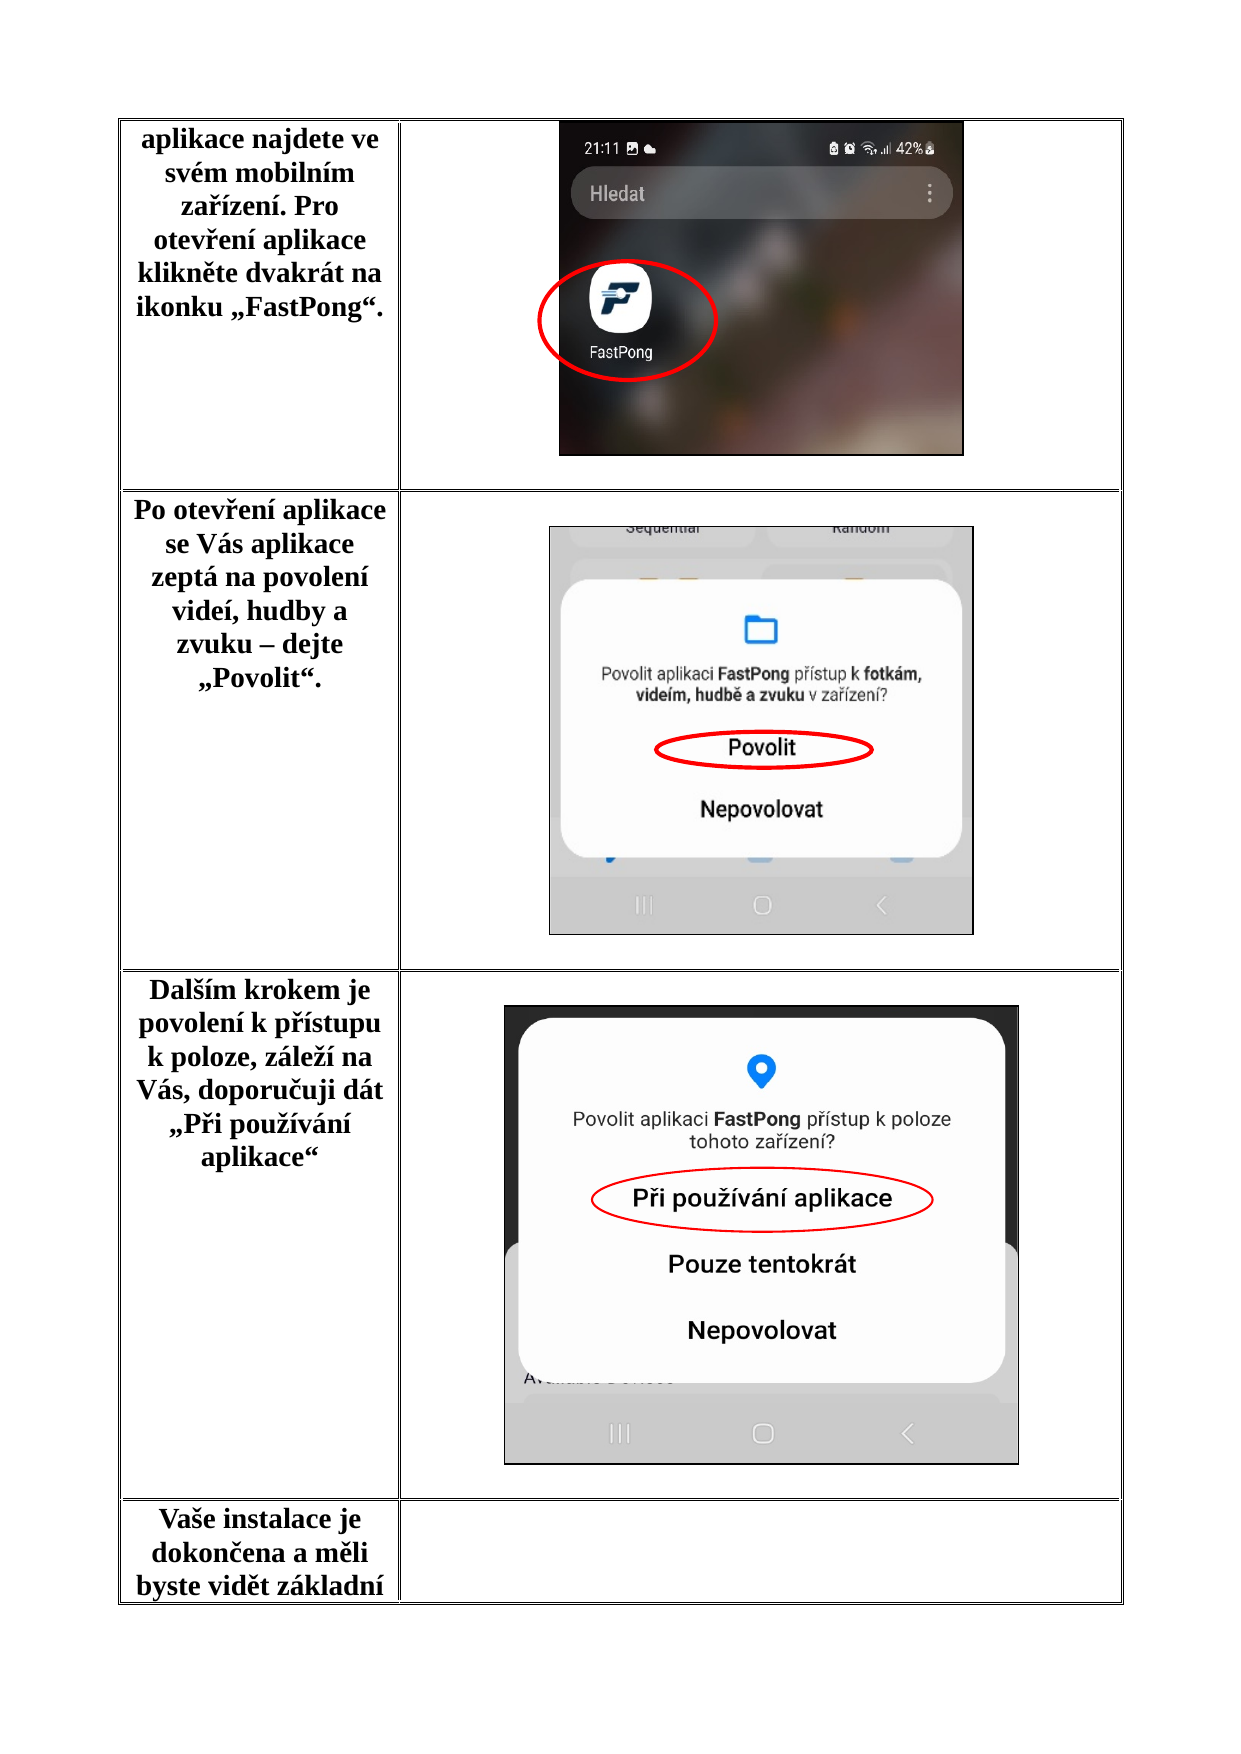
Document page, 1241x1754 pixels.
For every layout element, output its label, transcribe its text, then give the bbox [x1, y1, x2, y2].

table_cell Dalším krokem je povolení k přístupu k poloze, záleží na Vás, doporučuji dát „Při používání aplikace“ [121, 969, 398, 1498]
table_cell [401, 969, 1121, 1498]
picture [550, 527, 972, 934]
picture [505, 1007, 1018, 1463]
picture [560, 264, 713, 377]
table_cell Po otevření aplikace se Vás aplikace zeptá na povolení videí, hudby a zvuku – dejte „Povolit“. [120, 489, 400, 969]
picture [560, 123, 962, 454]
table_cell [120, 119, 400, 489]
table_cell [400, 121, 1121, 489]
table_cell [400, 489, 1123, 969]
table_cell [120, 1498, 400, 1602]
table_cell [400, 1498, 1123, 1602]
